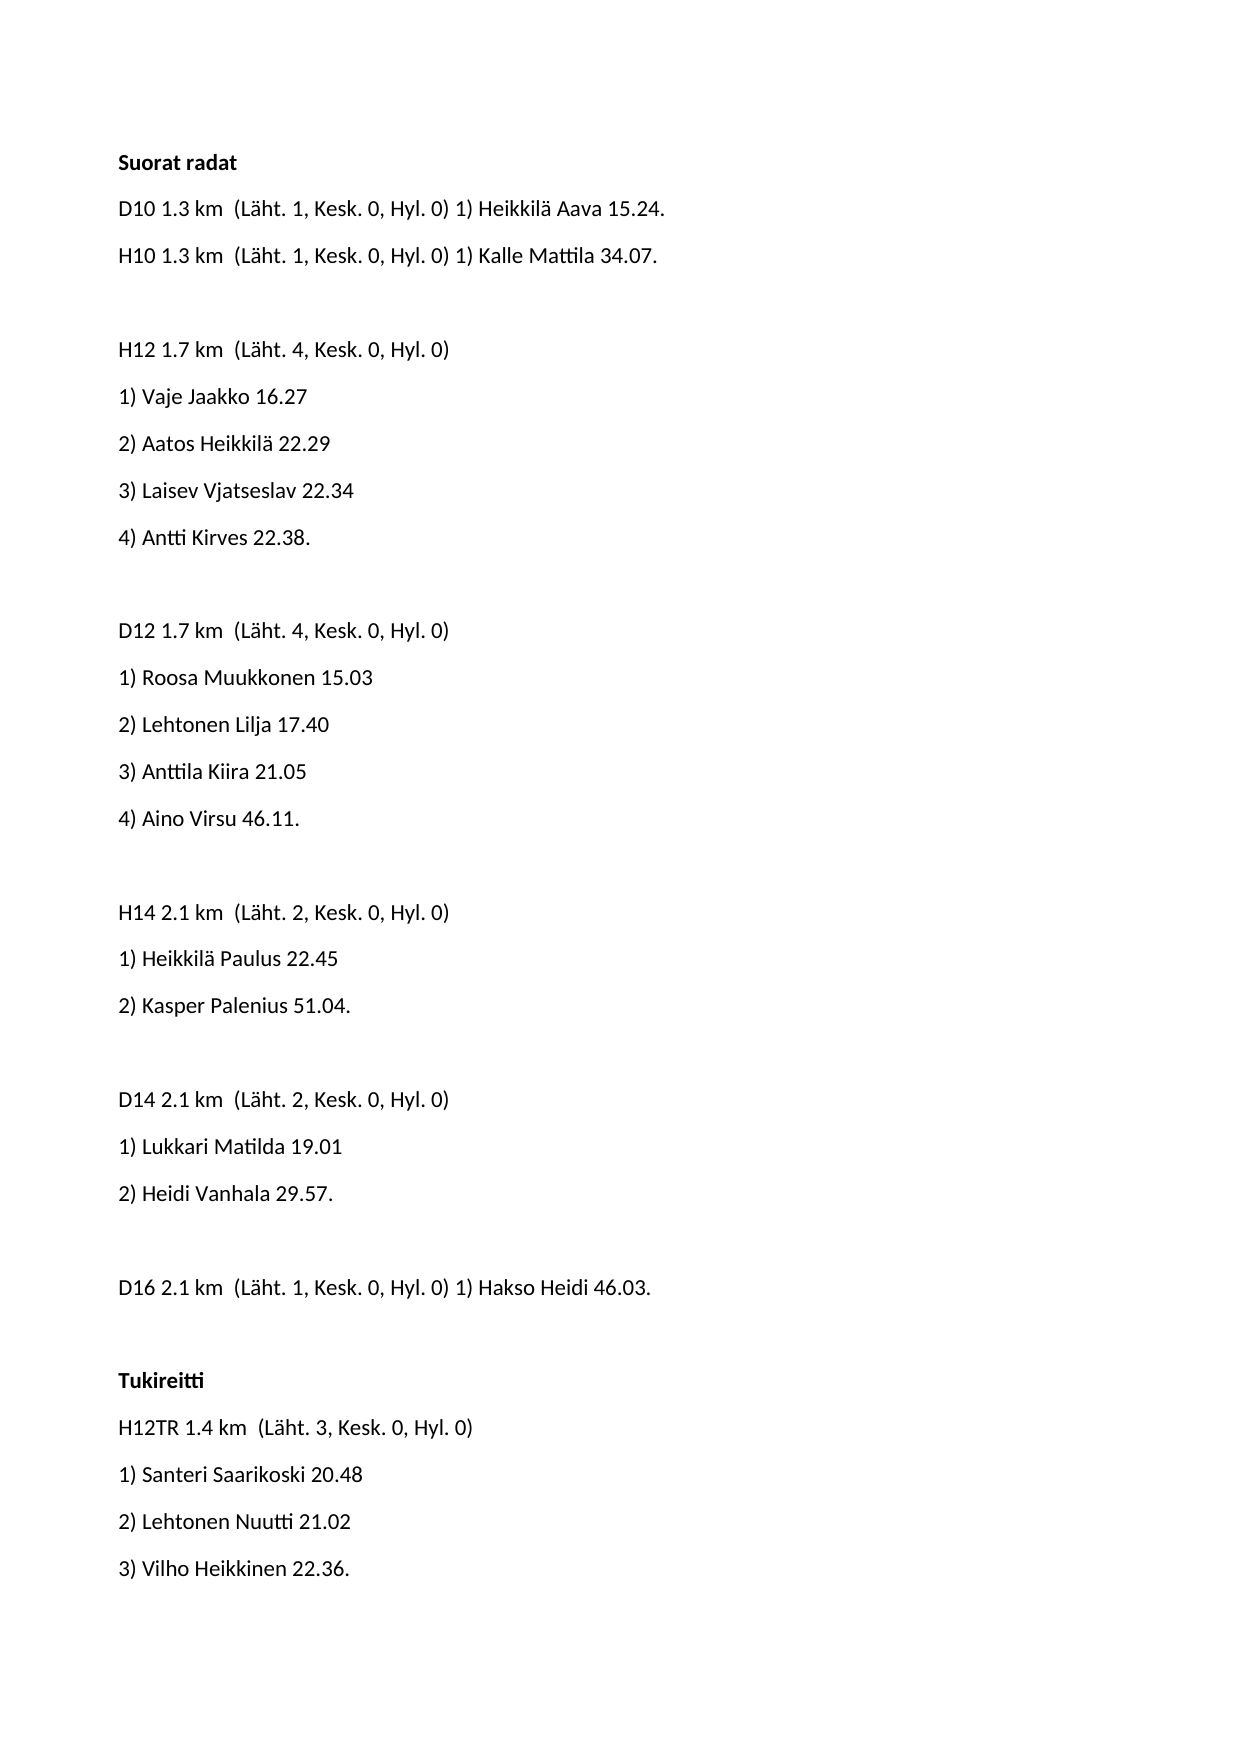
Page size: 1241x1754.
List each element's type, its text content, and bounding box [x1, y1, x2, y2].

text 1) Santeri Saarikoski 20.48 [118, 1460, 1122, 1488]
text D10 1.3 km (Läht. 1, Kesk. 0, Hyl. 0) 1) Heikkilä Aava 15.24. [118, 194, 1122, 222]
text 3) Vilho Heikkinen 22.36. [118, 1554, 1122, 1582]
text 3) Anttila Kiira 21.05 [118, 757, 1122, 785]
text 2) Heidi Vanhala 29.57. [118, 1179, 1122, 1207]
text 1) Lukkari Matilda 19.01 [118, 1132, 1122, 1160]
text 2) Lehtonen Lilja 17.40 [118, 710, 1122, 738]
text 4) Antti Kirves 22.38. [118, 523, 1122, 551]
text 1) Vaje Jaakko 16.27 [118, 382, 1122, 410]
text H10 1.3 km (Läht. 1, Kesk. 0, Hyl. 0) 1) Kalle Mattila 34.07. [118, 241, 1122, 269]
text Suorat radat [118, 148, 1122, 176]
text 2) Kasper Palenius 51.04. [118, 991, 1122, 1019]
text H14 2.1 km (Läht. 2, Kesk. 0, Hyl. 0) [118, 898, 1122, 926]
text 2) Aatos Heikkilä 22.29 [118, 429, 1122, 457]
text 2) Lehtonen Nuutti 21.02 [118, 1507, 1122, 1535]
text D14 2.1 km (Läht. 2, Kesk. 0, Hyl. 0) [118, 1085, 1122, 1113]
text 4) Aino Virsu 46.11. [118, 804, 1122, 832]
text 1) Heikkilä Paulus 22.45 [118, 944, 1122, 972]
text 3) Laisev Vjatseslav 22.34 [118, 476, 1122, 504]
text H12 1.7 km (Läht. 4, Kesk. 0, Hyl. 0) [118, 335, 1122, 363]
text Tukireitti [118, 1366, 1122, 1394]
text D12 1.7 km (Läht. 4, Kesk. 0, Hyl. 0) [118, 616, 1122, 644]
text D16 2.1 km (Läht. 1, Kesk. 0, Hyl. 0) 1) Hakso Heidi 46.03. [118, 1273, 1122, 1301]
text H12TR 1.4 km (Läht. 3, Kesk. 0, Hyl. 0) [118, 1413, 1122, 1441]
text 1) Roosa Muukkonen 15.03 [118, 663, 1122, 691]
